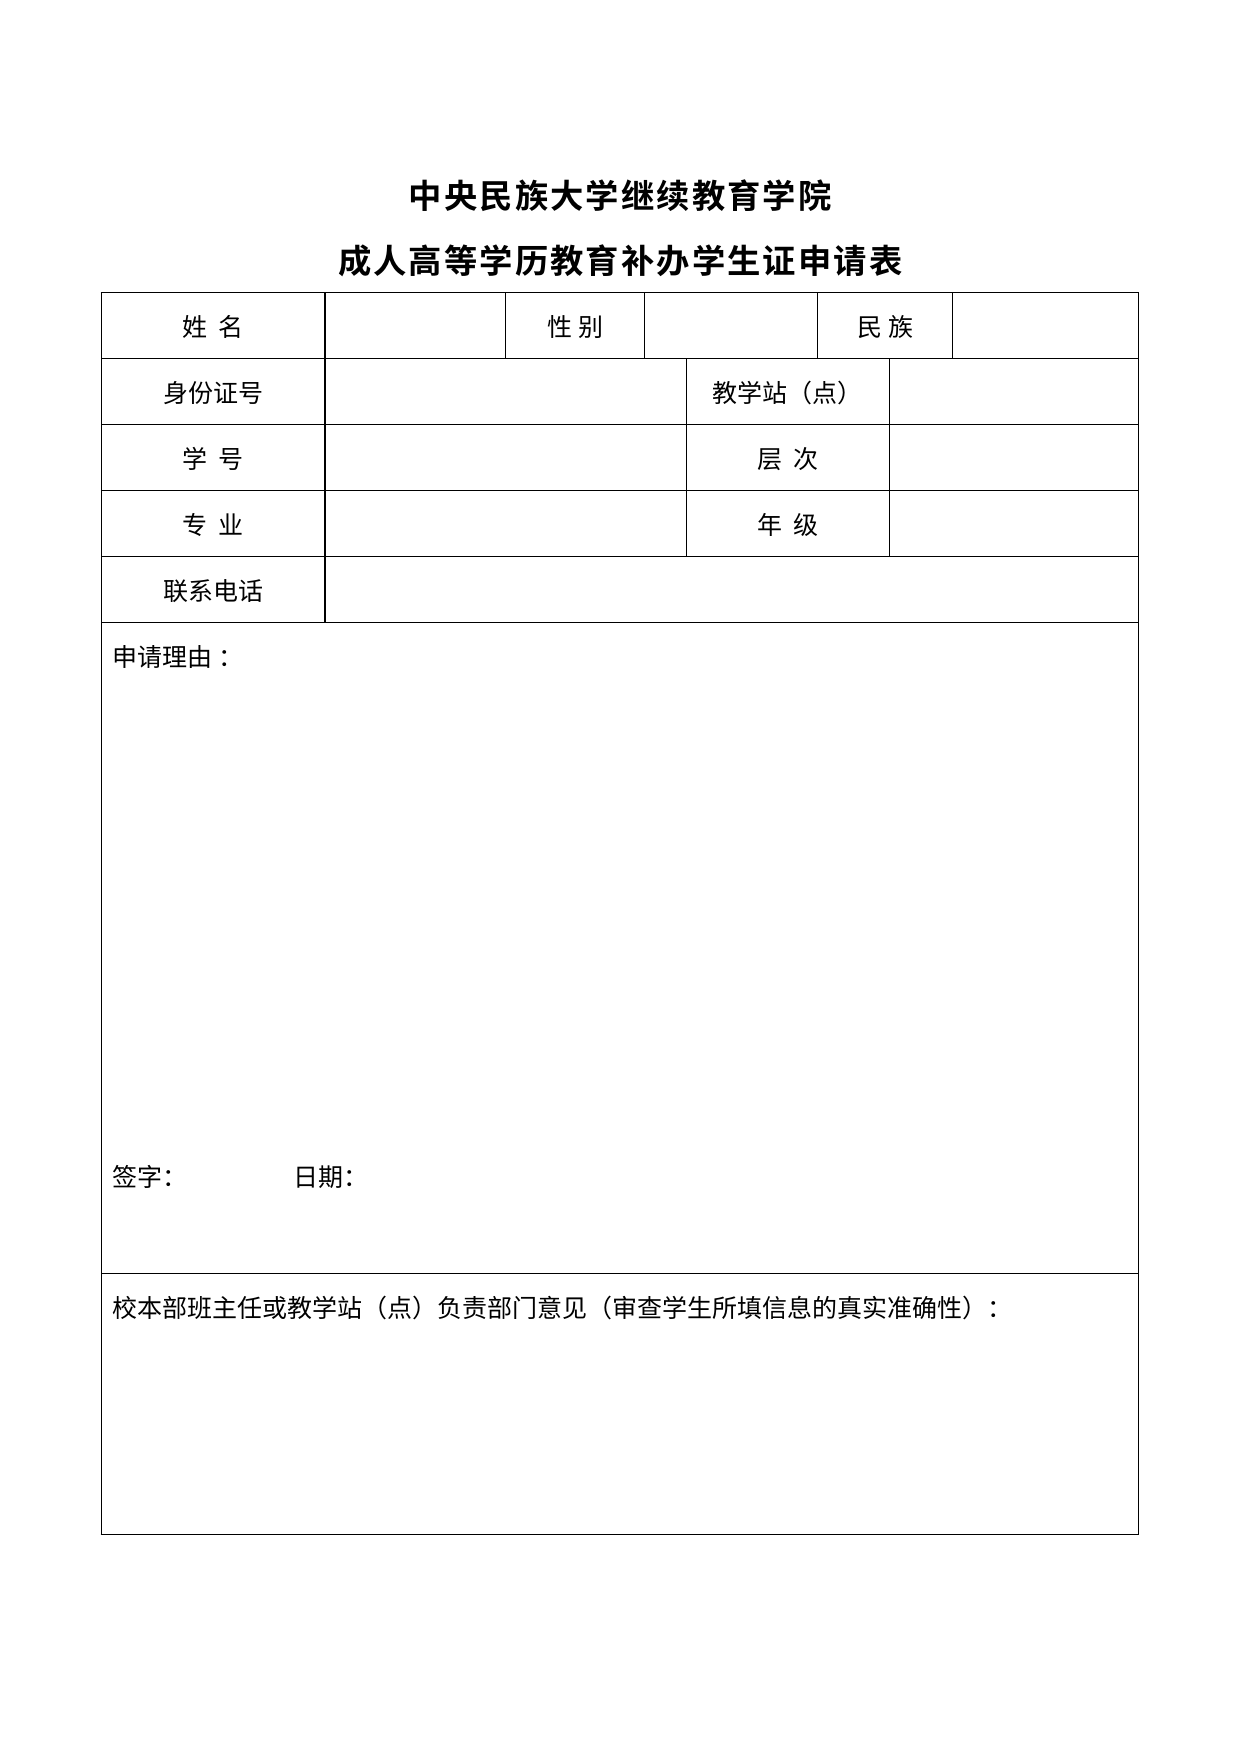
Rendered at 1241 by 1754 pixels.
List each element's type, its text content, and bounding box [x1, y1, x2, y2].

table_cell [326, 425, 686, 490]
table_cell 教学站（点） [687, 359, 889, 424]
text 成人高等学历教育补办学生证申请表 [112, 227, 1128, 292]
table_cell [326, 557, 1138, 622]
table_header [326, 293, 505, 358]
table_cell [326, 491, 686, 556]
table_header 姓 名 [102, 293, 324, 358]
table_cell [102, 1274, 1138, 1534]
table_cell 年 级 [687, 491, 889, 556]
table_cell [890, 491, 1138, 556]
table_cell 专 业 [102, 491, 324, 556]
table_header 性 别 [506, 293, 644, 358]
table_cell [326, 359, 686, 424]
table_cell 学 号 [102, 425, 324, 490]
text 中央民族大学继续教育学院 [112, 162, 1128, 227]
table_cell [890, 359, 1138, 424]
table_header 民 族 [818, 293, 952, 358]
table_cell [890, 425, 1138, 490]
table_cell 层 次 [687, 425, 889, 490]
table_cell 身份证号 [102, 359, 324, 424]
table_cell 联系电话 [102, 557, 324, 622]
table_header [645, 293, 817, 358]
table_cell 申请理由 ： 签字： 日期： [102, 623, 1138, 1273]
table_header [953, 293, 1138, 358]
